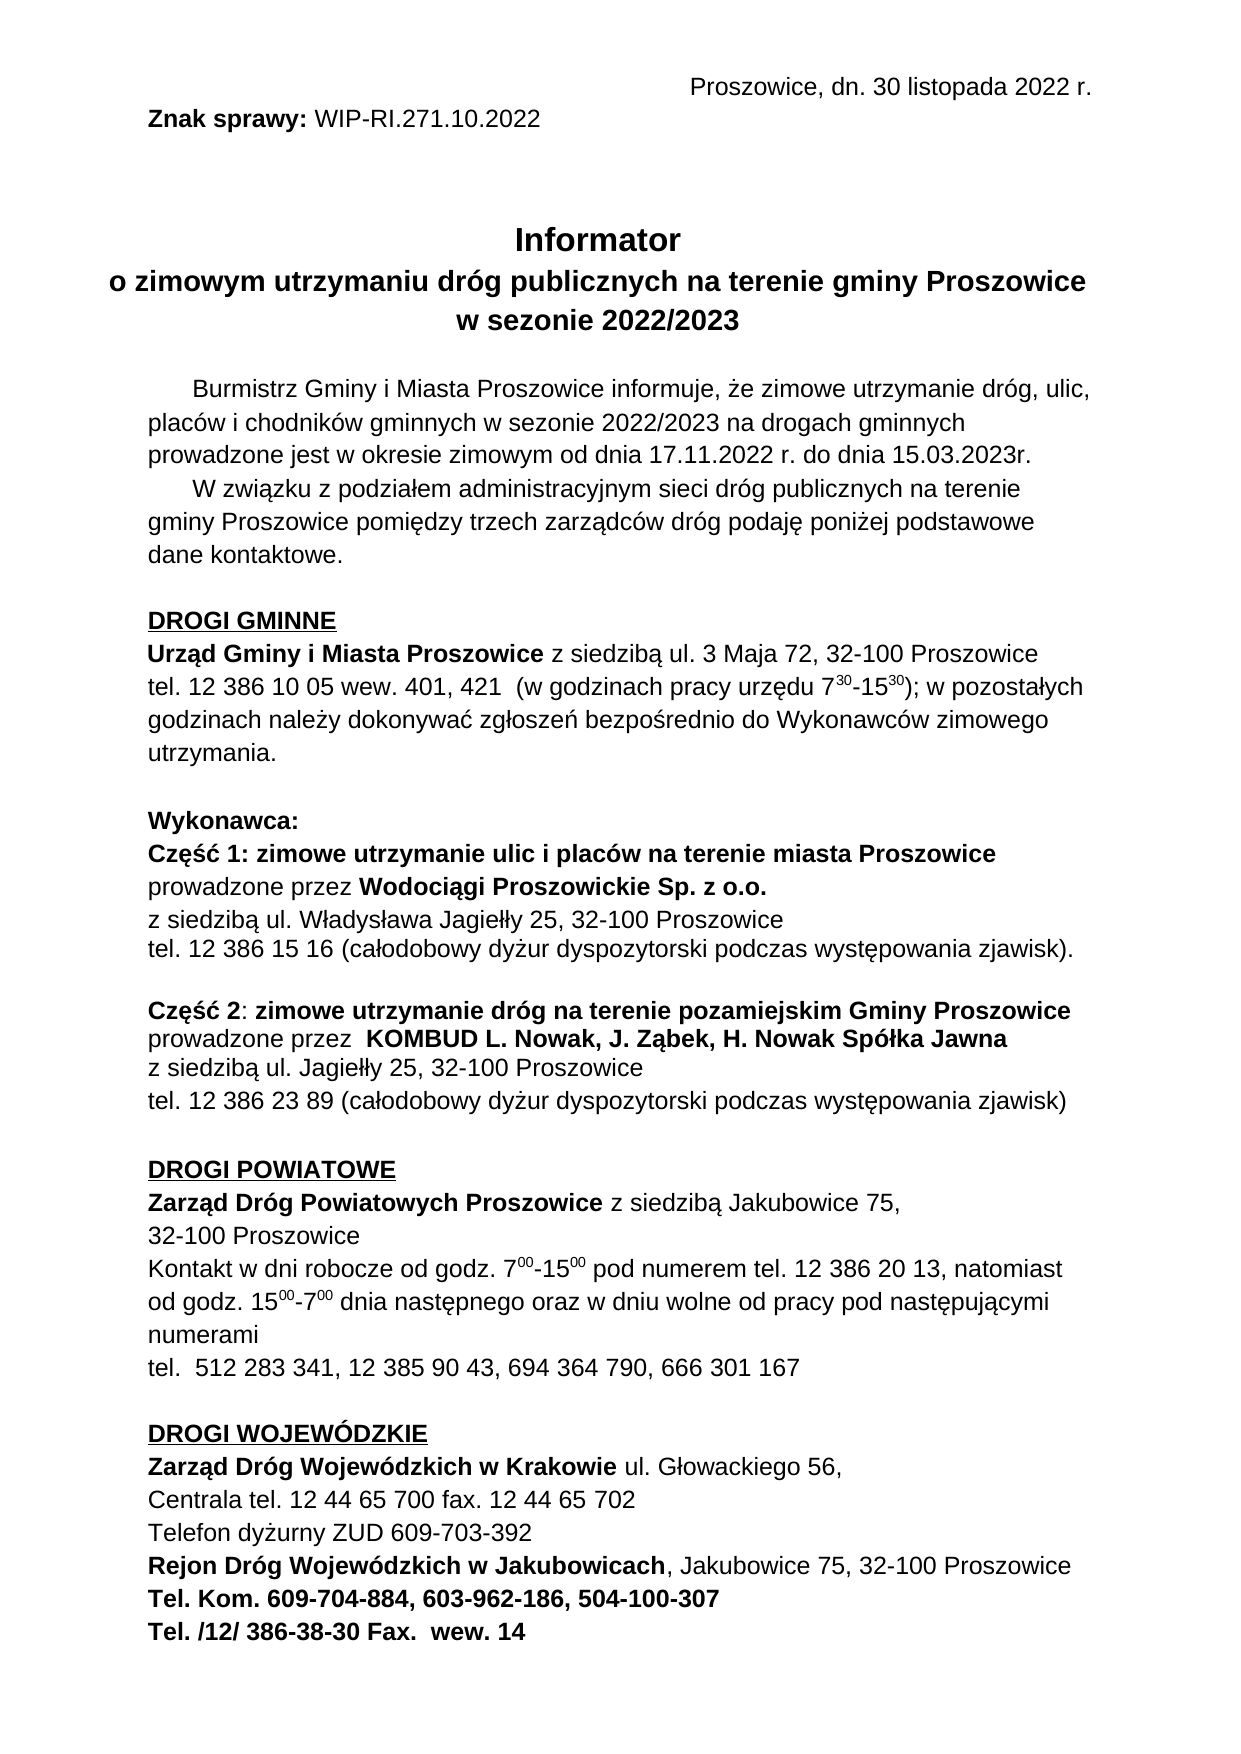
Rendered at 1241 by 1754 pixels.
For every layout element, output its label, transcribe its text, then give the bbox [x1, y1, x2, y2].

text DROGI GMINNE [148, 606, 1092, 634]
text Burmistrz Gminy i Miasta Proszowice informuje, że zimowe utrzymanie dróg, ulic, placów i chodników gminnych w sezonie 2022/2023 na drogach gminnych prowadzone jest w okresie zimowym od dnia 17.11.2022 r. do dnia 15.03.2023r. [104, 374, 1092, 469]
text tel. 12 386 15 16 (całodobowy dyżur dyspozytorski podczas występowania zjawisk). [104, 934, 1092, 963]
text tel. 12 386 23 89 (całodobowy dyżur dyspozytorski podczas występowania zjawisk) [104, 1086, 1092, 1115]
text z siedzibą ul. Jagiełły 25, 32-100 Proszowice [104, 1053, 1092, 1082]
text Zarząd Dróg Powiatowych Proszowice z siedzibą Jakubowice 75, 32-100 Proszowice Kontakt w dni robocze od godz. 700-1500 pod numerem tel. 12 386 20 13, natomiast od godz. 1500-700 dnia następnego oraz w dniu wolne od pracy pod następującymi numerami tel. 512 283 341, 12 385 90 43, 694 364 790, 666 301 167 [148, 1188, 1092, 1382]
text Informator [103, 220, 1092, 259]
text Rejon Dróg Wojewódzkich w Jakubowicach, Jakubowice 75, 32-100 Proszowice [148, 1551, 1092, 1580]
text w sezonie 2022/2023 [103, 303, 1092, 336]
text DROGI POWIATOWE [104, 1155, 1092, 1183]
text Telefon dyżurny ZUD 609-703-392 [148, 1518, 1092, 1547]
text Wykonawca: [104, 806, 1092, 835]
text W związku z podziałem administracyjnym sieci dróg publicznych na terenie gminy Proszowice pomiędzy trzech zarządców dróg podaję poniżej podstawowe dane kontaktowe. [104, 473, 1092, 568]
text Tel. /12/ 386-38-30 Fax. wew. 14 [148, 1617, 1092, 1646]
text Część 1: zimowe utrzymanie ulic i placów na terenie miasta Proszowice prowadzone przez Wodociągi Proszowickie Sp. z o.o. [148, 839, 1092, 901]
text Część 2: zimowe utrzymanie dróg na terenie pozamiejskim Gminy Proszowice prowadzone przez KOMBUD L. Nowak, J. Ząbek, H. Nowak Spółka Jawna [148, 996, 1092, 1053]
text Zarząd Dróg Wojewódzkich w Krakowie ul. Głowackiego 56, [148, 1452, 1092, 1481]
text tel. 12 386 10 05 wew. 401, 421 (w godzinach pracy urzędu 730-1530); w pozostałych godzinach należy dokonywać zgłoszeń bezpośrednio do Wykonawców zimowego utrzymania. [104, 672, 1092, 766]
text Znak sprawy: WIP-RI.271.10.2022 [148, 104, 1092, 133]
text o zimowym utrzymaniu dróg publicznych na terenie gminy Proszowice [103, 264, 1092, 298]
text DROGI WOJEWÓDZKIE [148, 1419, 1092, 1448]
text Proszowice, dn. 30 listopada 2022 r. [148, 71, 1092, 100]
text z siedzibą ul. Władysława Jagiełły 25, 32-100 Proszowice [148, 905, 1092, 934]
text Centrala tel. 12 44 65 700 fax. 12 44 65 702 [148, 1485, 1092, 1514]
text Tel. Kom. 609-704-884, 603-962-186, 504-100-307 [148, 1584, 1092, 1613]
text Urząd Gminy i Miasta Proszowice z siedzibą ul. 3 Maja 72, 32-100 Proszowice [104, 639, 1092, 667]
